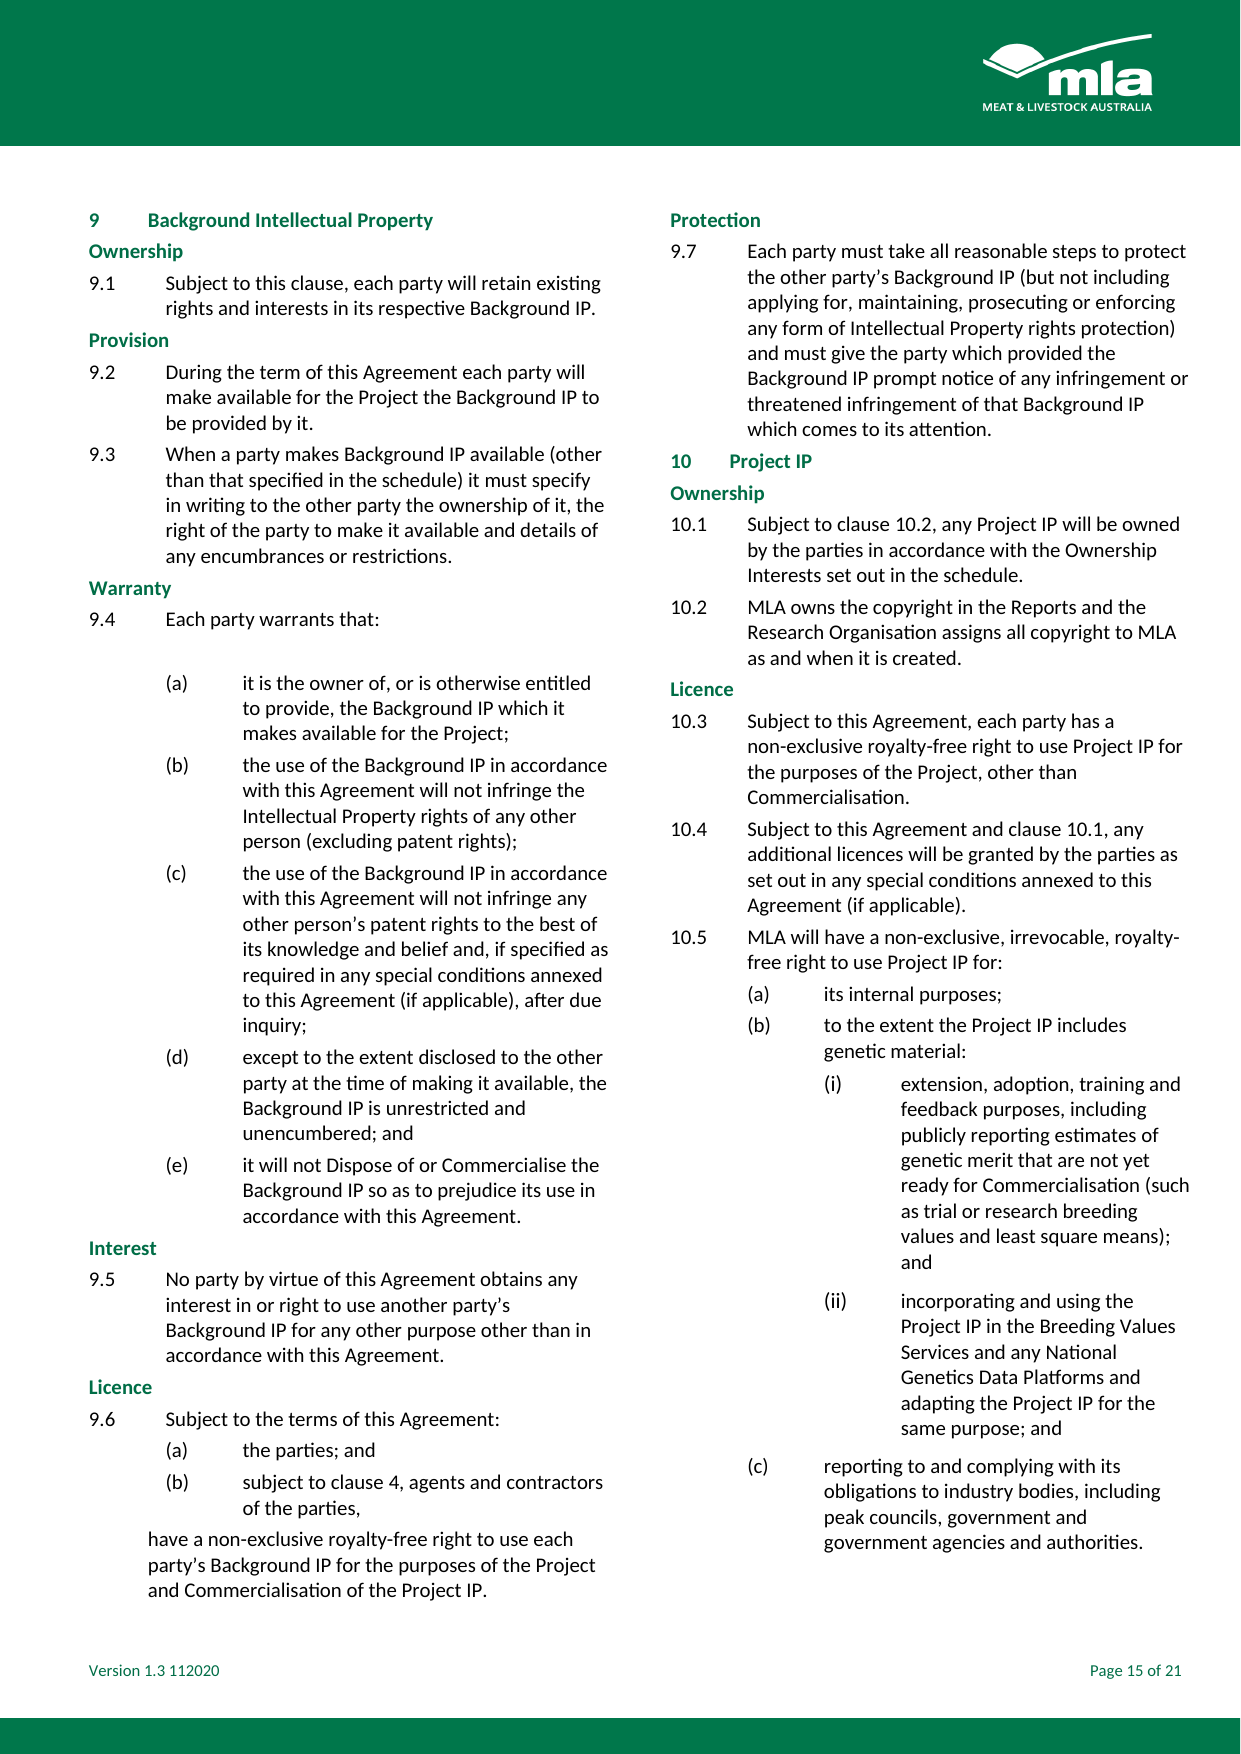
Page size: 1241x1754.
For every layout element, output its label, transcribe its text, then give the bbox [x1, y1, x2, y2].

text Ownership [670, 480, 1193, 505]
subtitle reporting to and complying with its obligations to industry bodies, including peak councils, government and government agencies and authorities. [747, 1453, 1193, 1555]
text Ownership [89, 238, 611, 264]
subtitle the use of the Background IP in accordance with this Agreement will not infringe the Intellectual Property rights of any other person (excluding patent rights); [165, 752, 611, 854]
text Warranty [89, 575, 611, 600]
subtitle Background Intellectual Property [89, 207, 611, 232]
subtitle When a party makes Background IP available (other than that specified in the schedule) it must specify in writing to the other party the ownership of it, the right of the party to make it available and details of any encumbrances or restrictions. [89, 441, 611, 568]
text Licence [670, 676, 1193, 702]
text have a non-exclusive royalty-free right to use each party’s Background IP for the purposes of the Project and Commercialisation of the Project IP. [148, 1526, 611, 1603]
subtitle the parties; and [165, 1438, 611, 1463]
subtitle incorporating and using the Project IP in the Breeding Values Services and any National Genetics Data Platforms and adapting the Project IP for the same purpose; and [824, 1287, 1193, 1441]
subtitle MLA owns the copyright in the Reports and the Research Organisation assigns all copyright to MLA as and when it is created. [670, 594, 1193, 670]
picture [0, 1717, 1241, 1754]
subtitle MLA will have a non-exclusive, irrevocable, royalty-free right to use Project IP for: [670, 924, 1193, 975]
text Protection [670, 207, 1193, 232]
subtitle Subject to this Agreement, each party has a non-exclusive royalty-free right to use Project IP for the purposes of the Project, other than Commercialisation. [670, 708, 1193, 810]
subtitle Project IP [670, 448, 1193, 473]
subtitle it is the owner of, or is otherwise entitled to provide, the Background IP which it makes available for the Project; [165, 670, 611, 746]
subtitle During the term of this Agreement each party will make available for the Project the Background IP to be provided by it. [89, 359, 611, 435]
text Licence [89, 1374, 611, 1400]
subtitle Subject to clause 10.2, any Project IP will be owned by the parties in accordance with the Ownership Interests set out in the schedule. [670, 511, 1193, 588]
text Interest [89, 1235, 611, 1260]
subtitle subject to clause 4, agents and contractors of the parties, [165, 1469, 611, 1520]
subtitle No party by virtue of this Agreement obtains any interest in or right to use another party’s Background IP for any other purpose other than in accordance with this Agreement. [89, 1266, 611, 1368]
subtitle except to the extent disclosed to the other party at the time of making it available, the Background IP is unrestricted and unencumbered; and [165, 1044, 611, 1146]
subtitle extension, adoption, training and feedback purposes, including publicly reporting estimates of genetic merit that are not yet ready for Commercialisation (such as trial or research breeding values and least square means); and [824, 1070, 1193, 1274]
subtitle Subject to this clause, each party will retain existing rights and interests in its respective Background IP. [89, 270, 611, 321]
subtitle Each party warrants that: [89, 606, 611, 632]
subtitle Subject to the terms of this Agreement: [89, 1406, 611, 1431]
subtitle Subject to this Agreement and clause 10.1, any additional licences will be granted by the parties as set out in any special conditions annexed to this Agreement (if applicable). [670, 816, 1193, 918]
subtitle to the extent the Project IP includes genetic material: [747, 1013, 1193, 1063]
subtitle the use of the Background IP in accordance with this Agreement will not infringe any other person’s patent rights to the best of its knowledge and belief and, if specified as required in any special conditions annexed to this Agreement (if applicable), after due inquiry; [165, 860, 611, 1038]
text Provision [89, 327, 611, 353]
picture [0, 0, 1241, 146]
subtitle it will not Dispose of or Commercialise the Background IP so as to prejudice its use in accordance with this Agreement. [165, 1152, 611, 1228]
subtitle its internal purposes; [747, 981, 1193, 1006]
subtitle Each party must take all reasonable steps to protect the other party’s Background IP (but not including applying for, maintaining, prosecuting or enforcing any form of Intellectual Property rights protection) and must give the party which provided the Background IP prompt notice of any infringement or threatened infringement of that Background IP which comes to its attention. [670, 238, 1193, 442]
